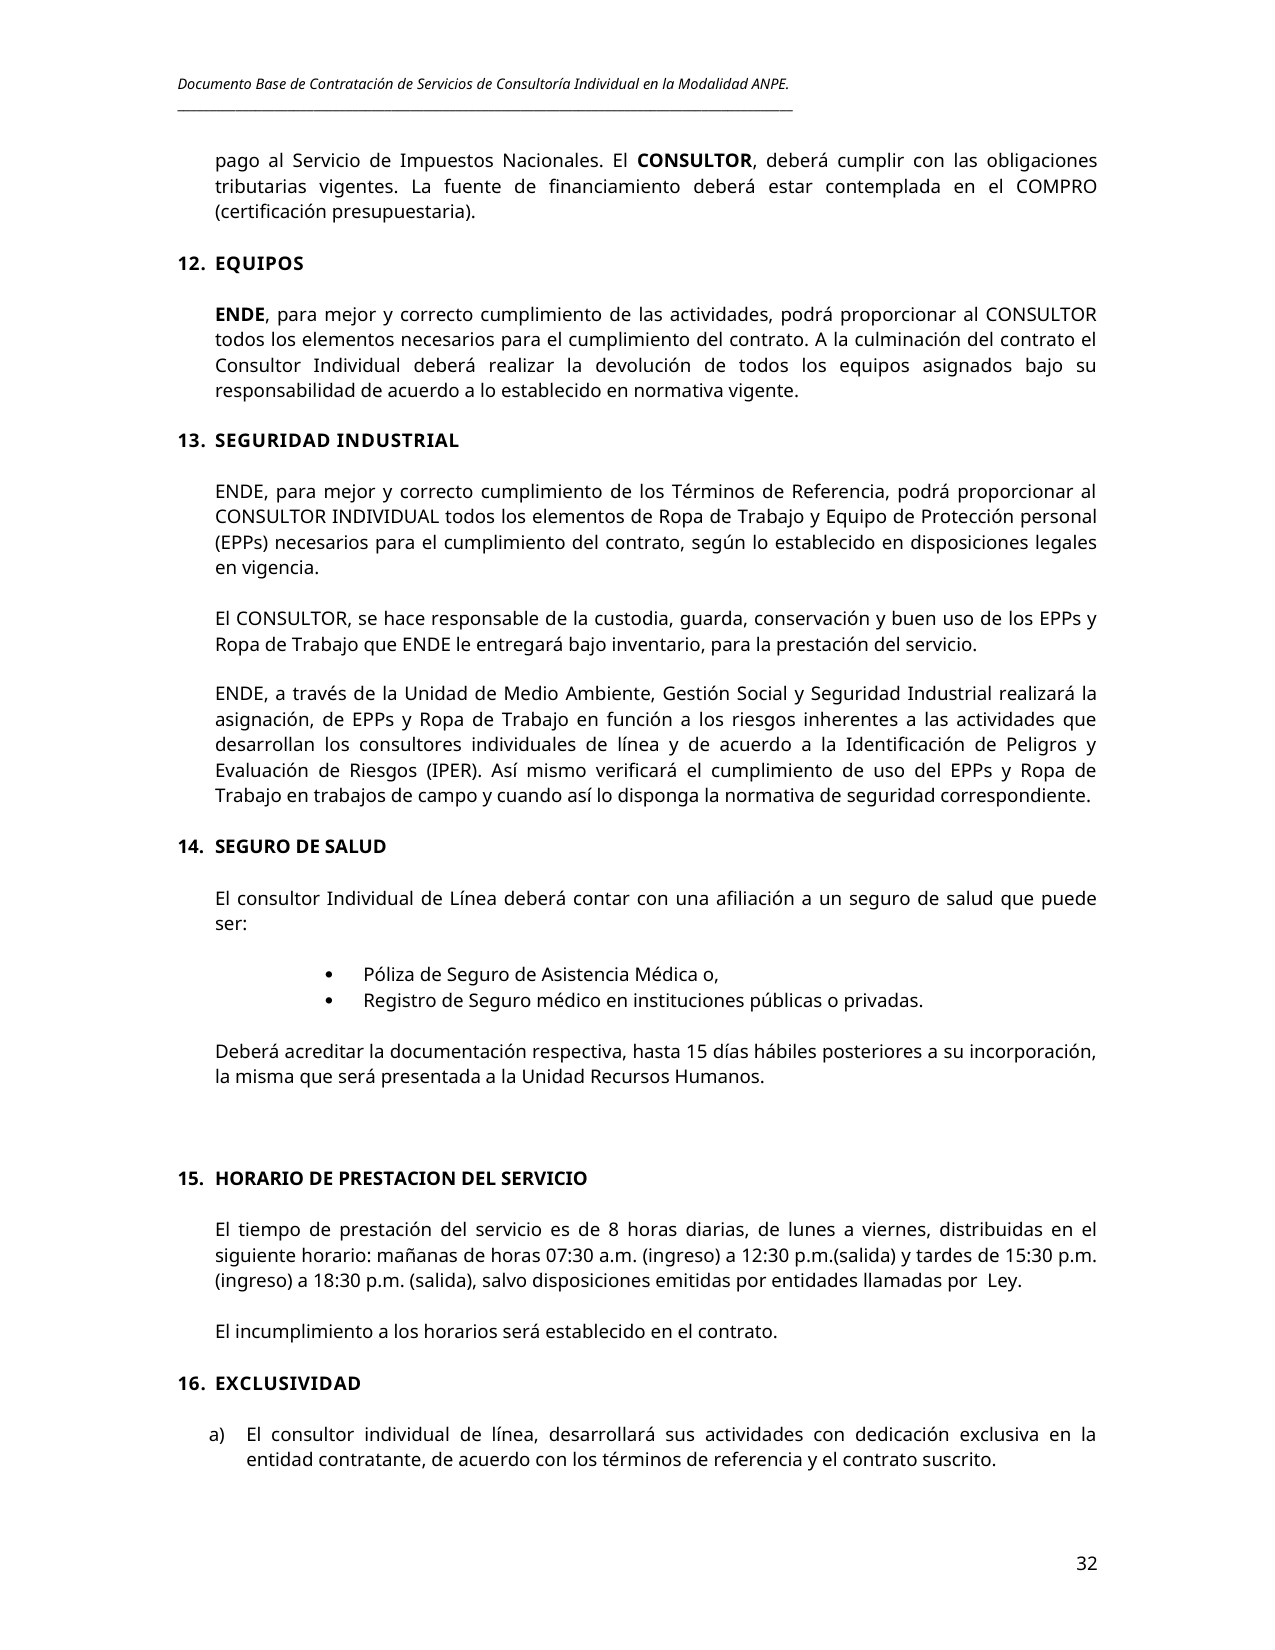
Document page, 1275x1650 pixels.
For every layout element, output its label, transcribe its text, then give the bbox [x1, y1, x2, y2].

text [215, 148, 1098, 224]
list El incumplimiento a los horarios será establecido en el contrato. [215, 1319, 1073, 1344]
list SEGURO DE SALUD [177, 834, 1098, 859]
text El CONSULTOR, se hace responsable de la custodia, guarda, conservación y buen uso de los EPPs y Ropa de Trabajo que ENDE le entregará bajo inventario, para la prestación del servicio. [215, 606, 1098, 657]
text ENDE, a través de la Unidad de Medio Ambiente, Gestión Social y Seguridad Industrial realizará la asignación, de EPPs y Ropa de Trabajo en función a los riesgos inherentes a las actividades que desarrollan los consultores individuales de línea y de acuerdo a la Identificación de Peligros y Evaluación de Riesgos (IPER). Así mismo verificará el cumplimiento de uso del EPPs y Ropa de Trabajo en trabajos de campo y cuando así lo disponga la normativa de seguridad correspondiente. [215, 681, 1098, 808]
text Deberá acreditar la documentación respectiva, hasta 15 días hábiles posteriores a su incorporación, la misma que será presentada a la Unidad Recursos Humanos. [215, 1038, 1098, 1089]
list El consultor individual de línea, desarrollará sus actividades con dedicación exclusiva en la entidad contratante, de acuerdo con los términos de referencia y el contrato suscrito. [208, 1421, 1098, 1472]
list Póliza de Seguro de Asistencia Médica o, [326, 961, 1078, 987]
list EXCLUSIVIDAD [177, 1370, 1098, 1395]
text El consultor Individual de Línea deberá contar con una afiliación a un seguro de salud que puede ser: [215, 885, 1098, 936]
list Registro de Seguro médico en instituciones públicas o privadas. [326, 987, 1078, 1012]
text ENDE, para mejor y correcto cumplimiento de las actividades, podrá proporcionar al CONSULTOR todos los elementos necesarios para el cumplimiento del contrato. A la culminación del contrato el Consultor Individual deberá realizar la devolución de todos los equipos asignados bajo su responsabilidad de acuerdo a lo establecido en normativa vigente. [215, 301, 1098, 403]
text El tiempo de prestación del servicio es de 8 horas diarias, de lunes a viernes, distribuidas en el siguiente horario: mañanas de horas 07:30 a.m. (ingreso) a 12:30 p.m.(salida) y tardes de 15:30 p.m.(ingreso) a 18:30 p.m. (salida), salvo disposiciones emitidas por entidades llamadas por Ley. [215, 1217, 1098, 1293]
list EQUIPOS [177, 250, 1098, 275]
list HORARIO DE PRESTACION DEL SERVICIO [177, 1166, 1098, 1191]
text ENDE, para mejor y correcto cumplimiento de los Términos de Referencia, podrá proporcionar al CONSULTOR INDIVIDUAL todos los elementos de Ropa de Trabajo y Equipo de Protección personal (EPPs) necesarios para el cumplimiento del contrato, según lo establecido en disposiciones legales en vigencia. [215, 478, 1098, 580]
list SEGURIDAD INDUSTRIAL [177, 427, 1098, 452]
